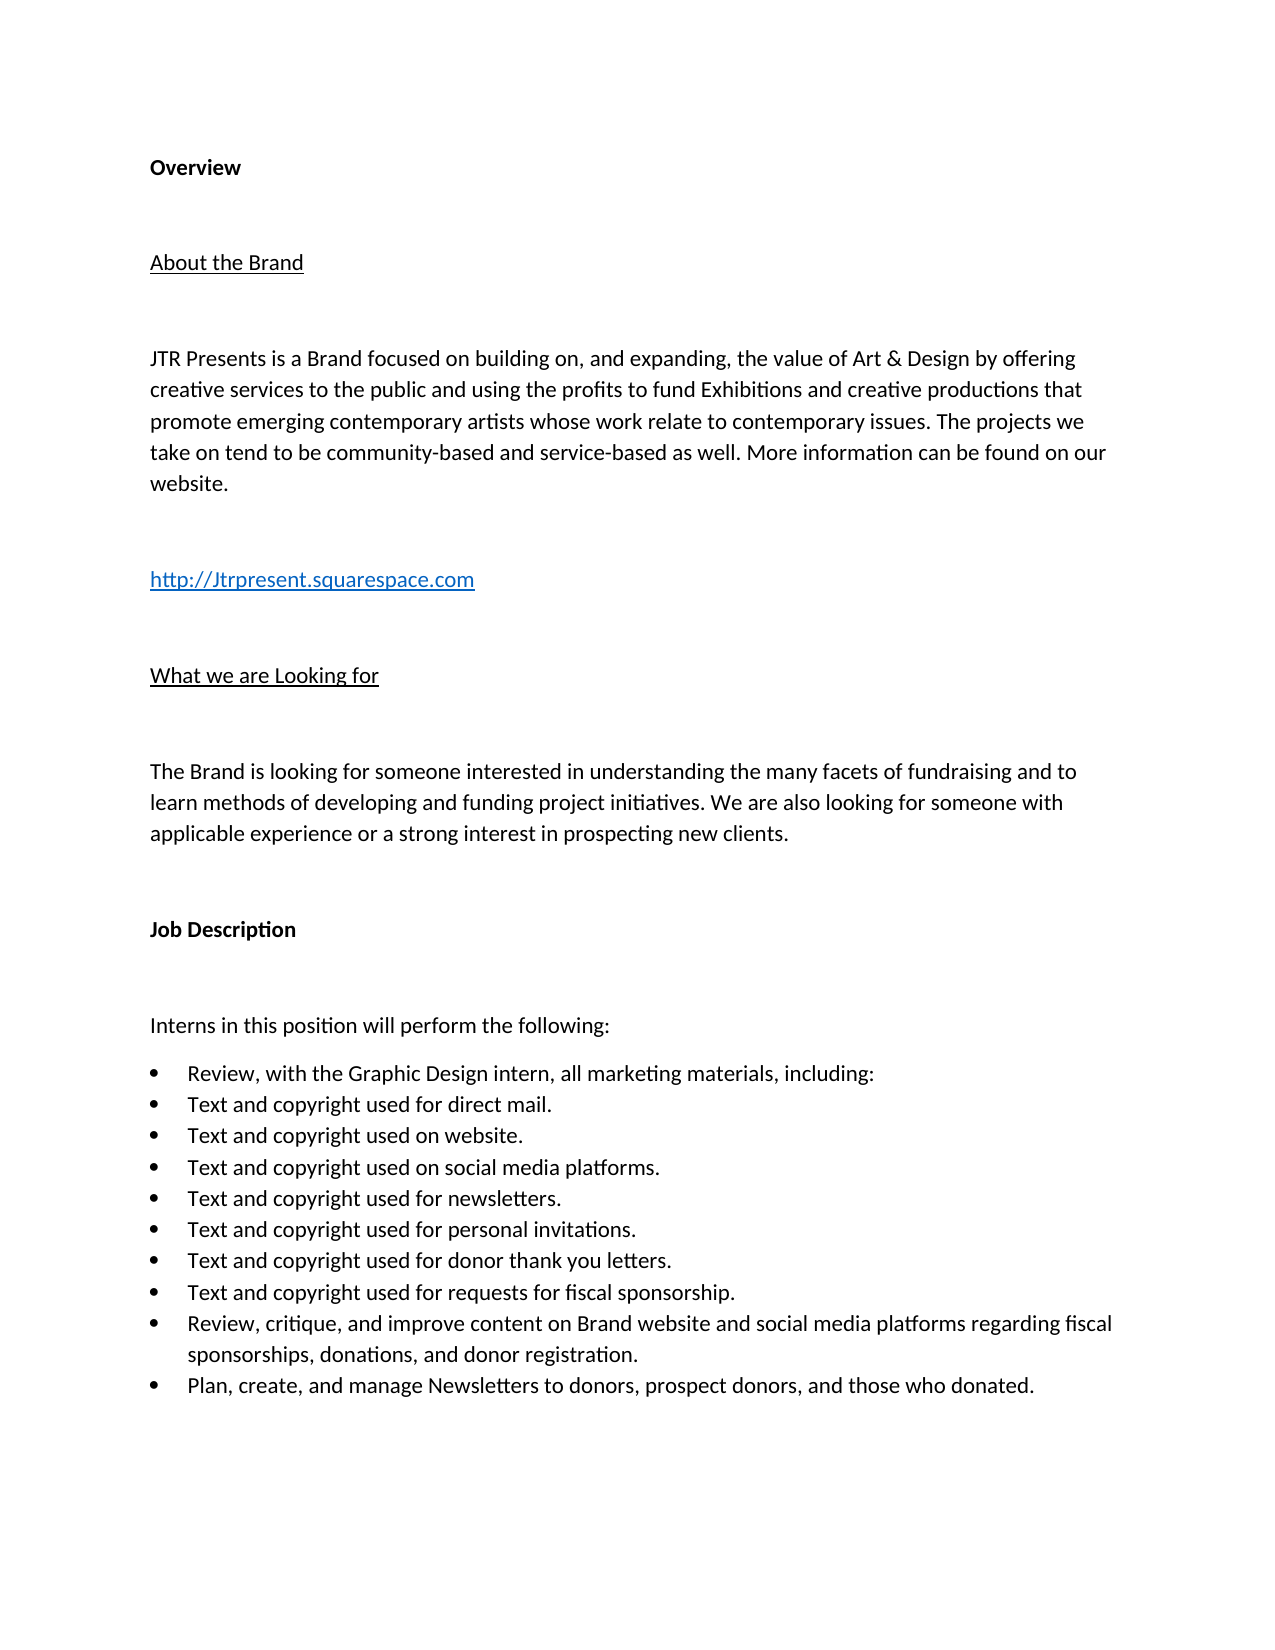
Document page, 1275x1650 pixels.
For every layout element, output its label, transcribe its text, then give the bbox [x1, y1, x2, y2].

text JTR Presents is a Brand focused on building on, and expanding, the value of Art & Design by offering creative services to the public and using the profits to fund Exhibitions and creative productions that promote emerging contemporary artists whose work relate to contemporary issues. The projects we take on tend to be community-based and service-based as well. More information can be found on our website. [150, 342, 1125, 498]
text The Brand is looking for someone interested in understanding the many facets of fundraising and to learn methods of developing and funding project initiatives. We are also looking for someone with applicable experience or a strong interest in prospecting new clients. [150, 754, 1125, 848]
text About the Brand [150, 246, 1125, 277]
list Review, with the Graphic Design intern, all marketing materials, including: [150, 1056, 1125, 1087]
list Text and copyright used for direct mail. [150, 1087, 1125, 1119]
list Text and copyright used on social media platforms. [150, 1150, 1125, 1181]
text Interns in this position will perform the following: [150, 1008, 1125, 1039]
list Text and copyright used on website. [150, 1119, 1125, 1150]
list Review, critique, and improve content on Brand website and social media platforms regarding fiscal sponsorships, donations, and donor registration. [150, 1306, 1125, 1369]
list Plan, create, and manage Newsletters to donors, prospect donors, and those who donated. [150, 1369, 1125, 1400]
text Overview [150, 150, 1125, 181]
text http://Jtrpresent.squarespace.com [150, 562, 1125, 594]
list Text and copyright used for donor thank you letters. [150, 1244, 1125, 1275]
list Text and copyright used for requests for fiscal sponsorship. [150, 1275, 1125, 1306]
list Text and copyright used for personal invitations. [150, 1212, 1125, 1244]
text Job Description [150, 912, 1125, 944]
text What we are Looking for [150, 658, 1125, 689]
list Text and copyright used for newsletters. [150, 1181, 1125, 1212]
